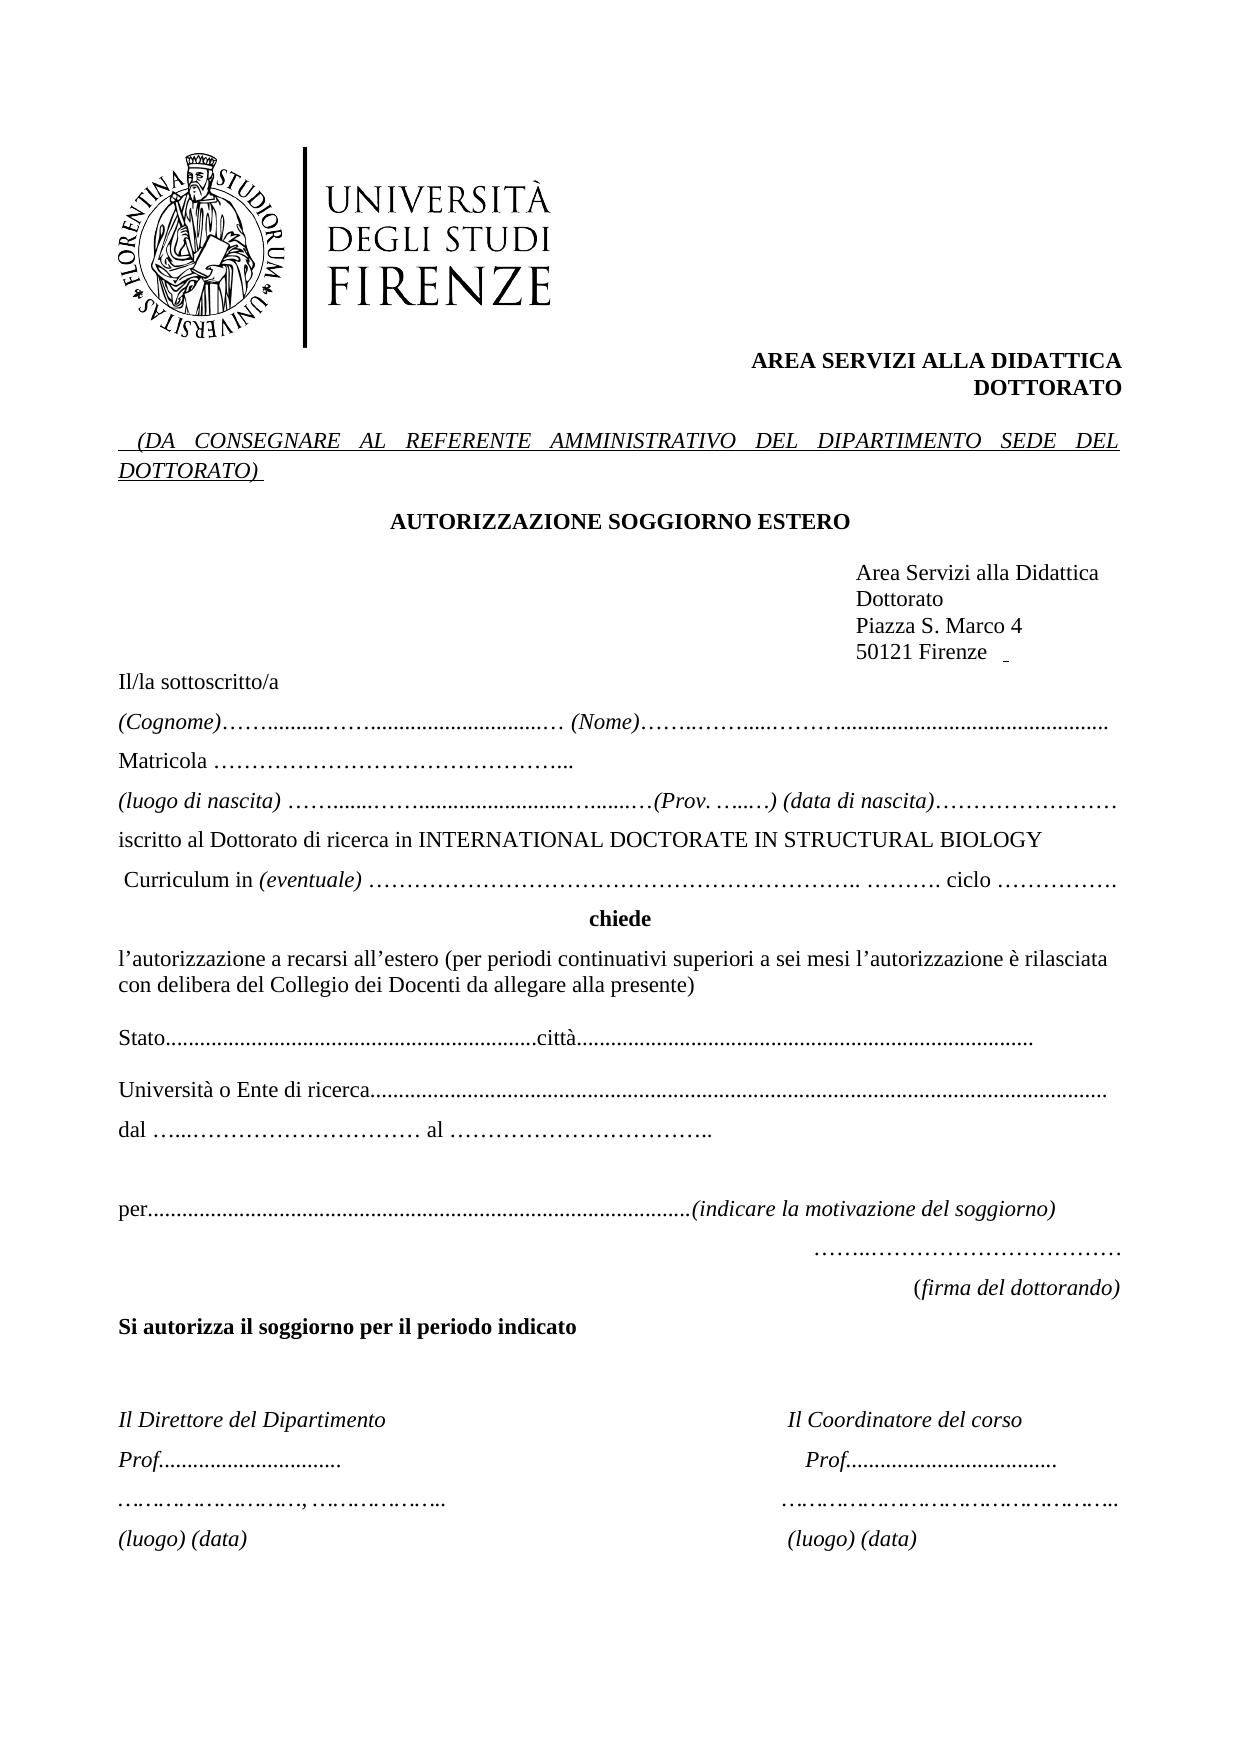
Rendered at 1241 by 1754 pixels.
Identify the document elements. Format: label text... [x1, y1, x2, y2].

text Area Servizi alla Didattica [192, 559, 1122, 585]
text per...............................................................................................(indicare la motivazione del soggiorno) [118, 1195, 1122, 1221]
text Il Direttore del Dipartimento Il Coordinatore del corso [118, 1406, 1122, 1433]
text ……..…………………………… [118, 1234, 1122, 1261]
text (DA CONSEGNARE AL REFERENTE AMMINISTRATIVO DEL DIPARTIMENTO SEDE DEL DOTTORATO) [118, 427, 1122, 483]
text Piazza S. Marco 4 [192, 612, 1122, 638]
text l’autorizzazione a recarsi all’estero (per periodi continuativi superiori a sei mesi l’autorizzazione è rilasciata con delibera del Collegio dei Docenti da allegare alla presente) [118, 944, 1122, 997]
text Il/la sottoscritto/a [118, 668, 1122, 694]
text Prof................................ Prof..................................... [118, 1446, 1122, 1472]
text Matricola ………………………………………... [118, 747, 1122, 773]
text (luogo di nascita) …….......……..........................….......…(Prov. …..…) (data di nascita)…………………… iscritto al Dottorato di ricerca in INTERNATIONAL DOCTORATE IN STRUCTURAL BIOLOGY [118, 787, 1122, 852]
text AUTORIZZAZIONE SOGGIORNO ESTERO [118, 508, 1122, 534]
text DOTTORATO [118, 374, 1122, 400]
text ………………………, ……………….. ………………………………………….. [118, 1485, 1122, 1512]
text Si autorizza il soggiorno per il periodo indicato [118, 1313, 1122, 1339]
text Stato.................................................................città................................................................................ [118, 1024, 1122, 1050]
text (luogo) (data) (luogo) (data) [118, 1525, 1122, 1551]
picture [118, 147, 551, 348]
text dal …...………………………… al …………………………….. [118, 1116, 1122, 1142]
text Curriculum in (eventuale) ……………………………………………………….. ………. ciclo ……………. [118, 866, 1122, 892]
text Università o Ente di ricerca................................................................................................................................. [118, 1076, 1122, 1103]
text chiede [118, 905, 1122, 931]
text (firma del dottorando) [118, 1274, 1122, 1300]
text Dottorato [192, 585, 1122, 612]
text (Cognome)……..........……..............................… (Nome)……..…….....………............................................... [118, 708, 1122, 734]
text 50121 Firenze [192, 638, 1122, 664]
text AREA SERVIZI ALLA DIDATTICA [118, 348, 1122, 374]
